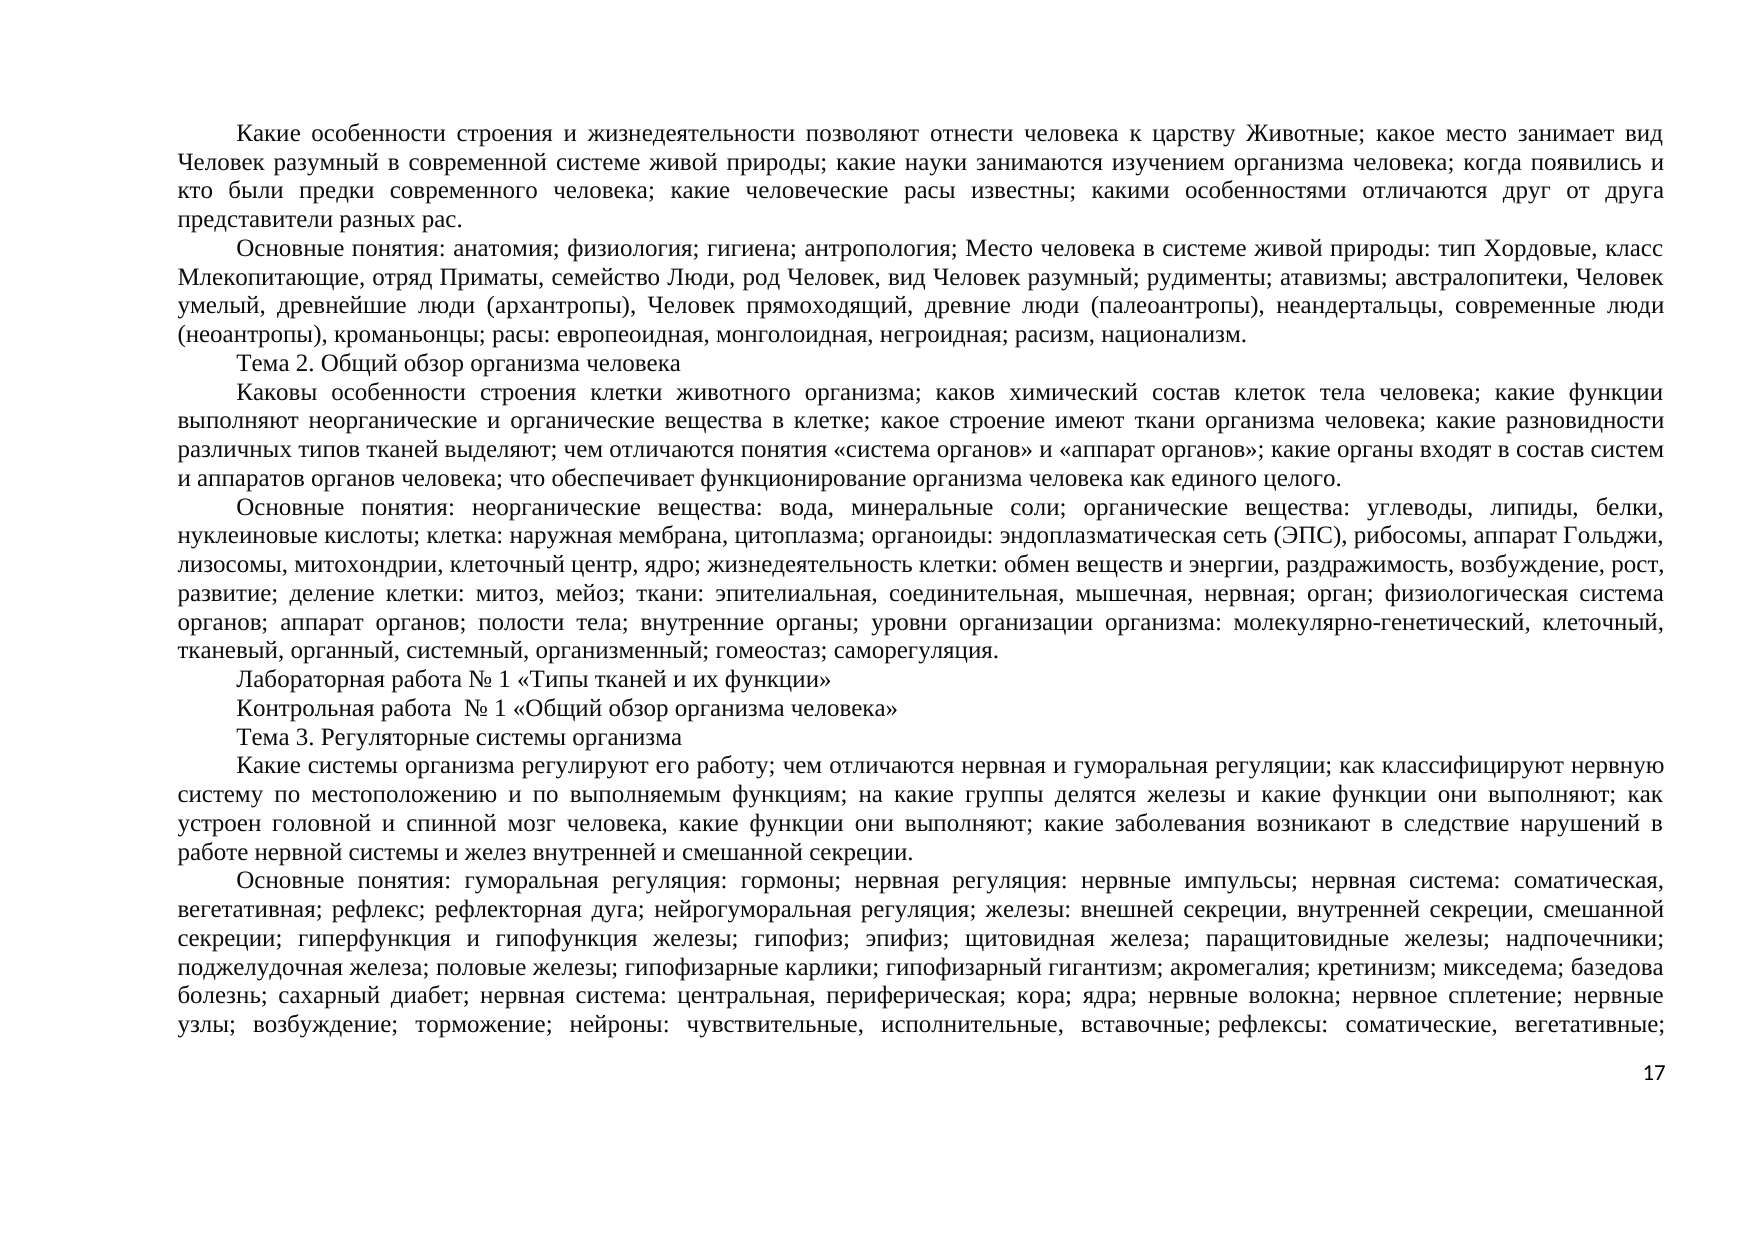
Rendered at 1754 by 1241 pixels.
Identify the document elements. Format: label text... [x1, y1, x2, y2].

text Тема 2. Общий обзор организма человека [177, 348, 1665, 377]
text Каковы особенности строения клетки животного организма; каков химический состав клеток тела человека; какие функции выполняют неорганические и органические вещества в клетке; какое строение имеют ткани организма человека; какие разновидности различных типов тканей выделяют; чем отличаются понятия «система органов» и «аппарат органов»; какие органы входят в состав систем и аппаратов органов человека; что обеспечивает функционирование организма человека как единого целого. [177, 377, 1665, 492]
text Контрольная работа № 1 «Общий обзор организма человека» [177, 693, 1665, 722]
text Основные понятия: неорганические вещества: вода, минеральные соли; органические вещества: углеводы, липиды, белки, нуклеиновые кислоты; клетка: наружная мембрана, цитоплазма; органоиды: эндоплазматическая сеть (ЭПС), рибосомы, аппарат Гольджи, лизосомы, митохондрии, клеточный центр, ядро; жизнедеятельность клетки: обмен веществ и энергии, раздражимость, возбуждение, рост, развитие; деление клетки: митоз, мейоз; ткани: эпителиальная, соединительная, мышечная, нервная; орган; физиологическая система органов; аппарат органов; полости тела; внутренние органы; уровни организации организма: молекулярно-генетический, клеточный, тканевый, органный, системный, организменный; гомеостаз; саморегуляция. [177, 492, 1665, 664]
text Какие системы организма регулируют его работу; чем отличаются нервная и гуморальная регуляции; как классифицируют нервную систему по местоположению и по выполняемым функциям; на какие группы делятся железы и какие функции они выполняют; как устроен головной и спинной мозг человека, какие функции они выполняют; какие заболевания возникают в следствие нарушений в работе нервной системы и желез внутренней и смешанной секреции. [177, 751, 1665, 866]
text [177, 866, 1665, 1038]
text Лабораторная работа № 1 «Типы тканей и их функции» [177, 664, 1665, 693]
text Какие особенности строения и жизнедеятельности позволяют отнести человека к царству Животные; какое место занимает вид Человек разумный в современной системе живой природы; какие науки занимаются изучением организма человека; когда появились и кто были предки современного человека; какие человеческие расы известны; какими особенностями отличаются друг от друга представители разных рас. [177, 118, 1665, 233]
text Основные понятия: анатомия; физиология; гигиена; антропология; Место человека в системе живой природы: тип Хордовые, класс Млекопитающие, отряд Приматы, семейство Люди, род Человек, вид Человек разумный; рудименты; атавизмы; австралопитеки, Человек умелый, древнейшие люди (архантропы), Человек прямоходящий, древние люди (палеоантропы), неандертальцы, современные люди (неоантропы), кроманьонцы; расы: европеоидная, монголоидная, негроидная; расизм, национализм. [177, 233, 1665, 348]
text Тема 3. Регуляторные системы организма [177, 722, 1665, 751]
